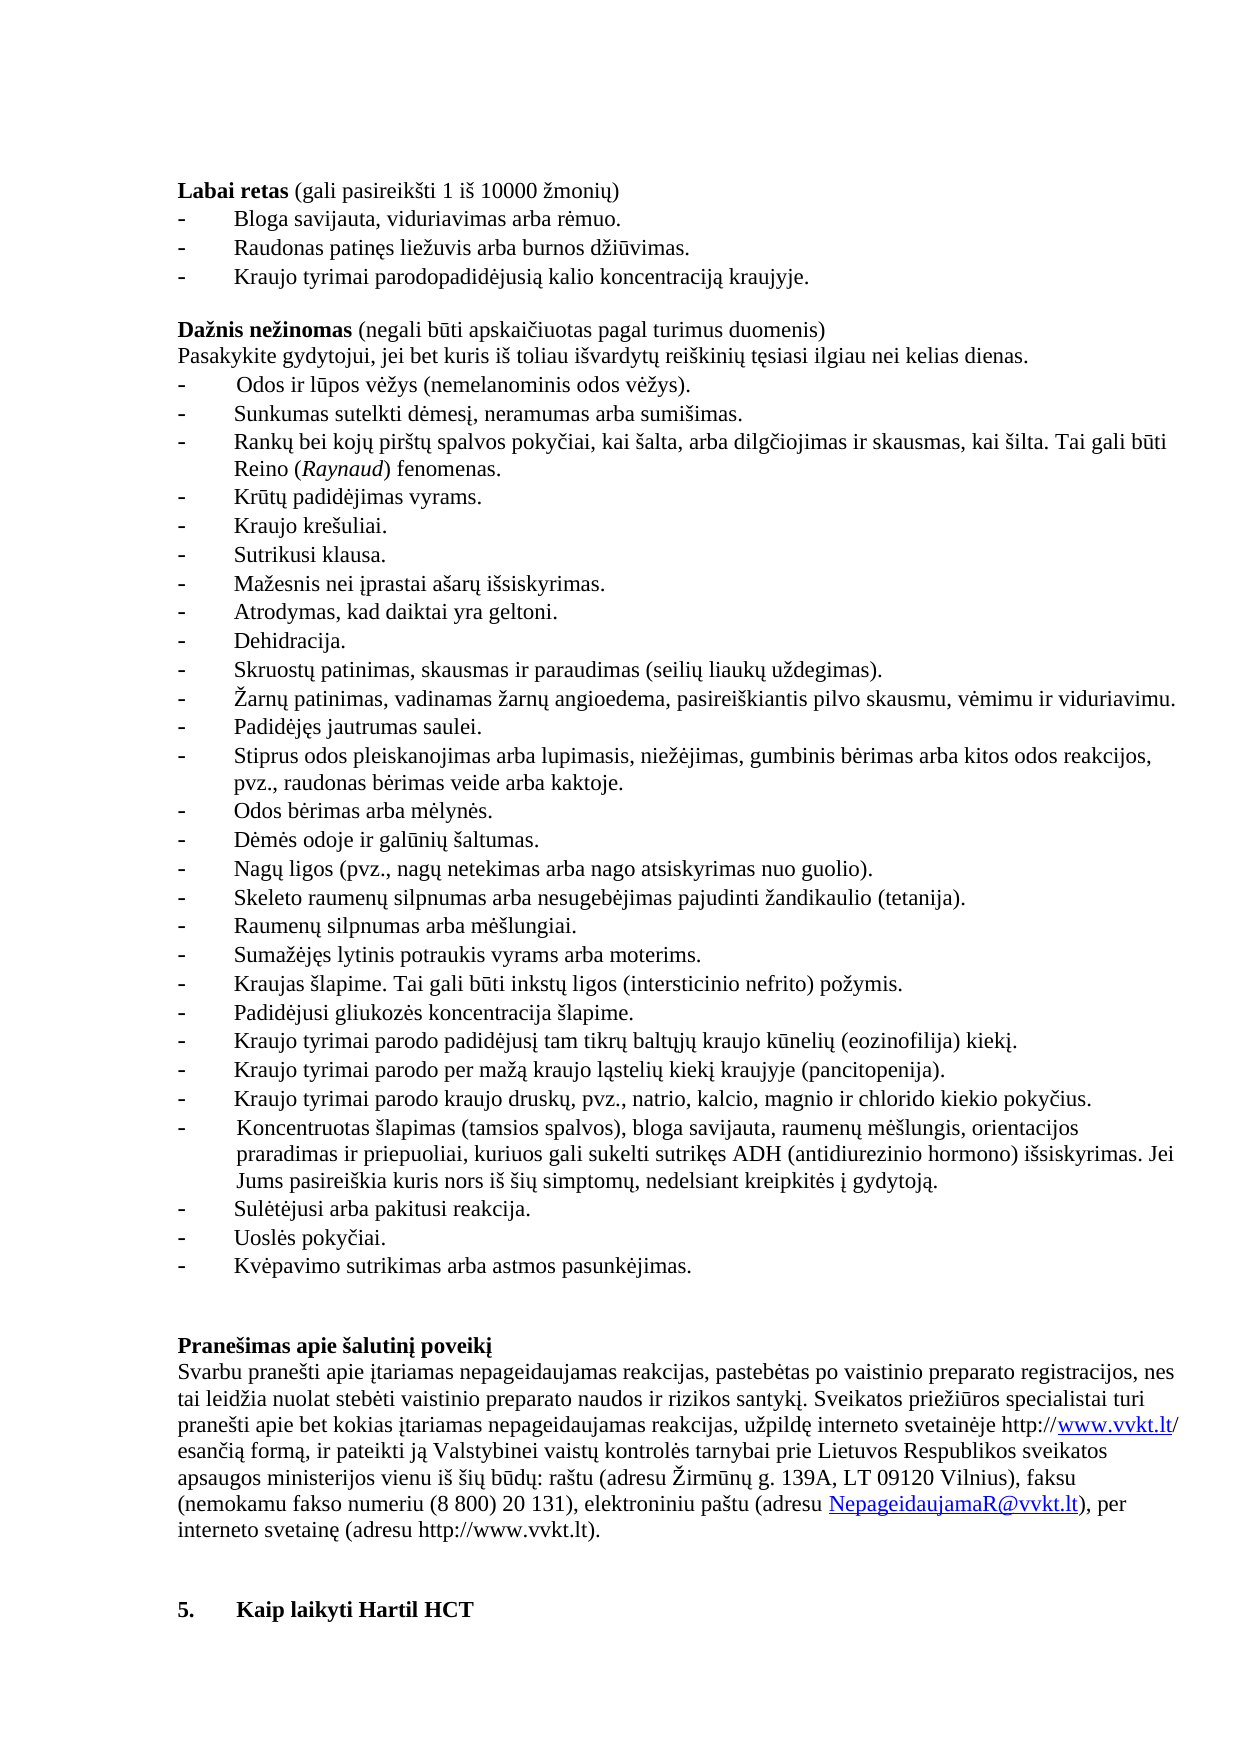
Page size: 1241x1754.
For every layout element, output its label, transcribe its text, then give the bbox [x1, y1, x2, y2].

list Koncentruotas šlapimas (tamsios spalvos), bloga savijauta, raumenų mėšlungis, orientacijos praradimas ir priepuoliai, kuriuos gali sukelti sutrikęs ADH (antidiurezinio hormono) išsiskyrimas. Jei Jums pasireiškia kuris nors iš šių simptomų, nedelsiant kreipkitės į gydytoją. [177, 1112, 1181, 1193]
list Nagų ligos (pvz., nagų netekimas arba nago atsiskyrimas nuo guolio). [177, 853, 1181, 882]
list Raumenų silpnumas arba mėšlungiai. [177, 910, 1181, 939]
list Kraujo tyrimai parodo padidėjusį tam tikrų baltųjų kraujo kūnelių (eozinofilija) kiekį. [177, 1025, 1181, 1054]
list Dehidracija. [177, 625, 1181, 654]
list Kraujas šlapime. Tai gali būti inkstų ligos (intersticinio nefrito) požymis. [177, 968, 1181, 997]
list Atrodymas, kad daiktai yra geltoni. [177, 596, 1181, 625]
list Dėmės odoje ir galūnių šaltumas. [177, 824, 1181, 853]
list Sunkumas sutelkti dėmesį, neramumas arba sumišimas. [177, 398, 1181, 426]
list Kraujo krešuliai. [177, 510, 1181, 539]
text Svarbu pranešti apie įtariamas nepageidaujamas reakcijas, pastebėtas po vaistinio preparato registracijos, nes tai leidžia nuolat stebėti vaistinio preparato naudos ir rizikos santykį. Sveikatos priežiūros specialistai turi pranešti apie bet kokias įtariamas nepageidaujamas reakcijas, užpildę interneto svetainėje http://www.vvkt.lt/ esančią formą, ir pateikti ją Valstybinei vaistų kontrolės tarnybai prie Lietuvos Respublikos sveikatos apsaugos ministerijos vienu iš šių būdų: raštu (adresu Žirmūnų g. 139A, LT 09120 Vilnius), faksu (nemokamu fakso numeriu (8 800) 20 131), elektroniniu paštu (adresu NepageidaujamaR@vvkt.lt), per interneto svetainę (adresu http://www.vvkt.lt). [177, 1358, 1181, 1543]
list Raudonas patinęs liežuvis arba burnos džiūvimas. [177, 232, 1181, 261]
list Odos bėrimas arba mėlynės. [177, 795, 1181, 824]
list Skruostų patinimas, skausmas ir paraudimas (seilių liaukų uždegimas). [177, 654, 1181, 683]
list Mažesnis nei įprastai ašarų išsiskyrimas. [177, 568, 1181, 596]
list Odos ir lūpos vėžys (nemelanominis odos vėžys). [177, 369, 1181, 398]
list Padidėjusi gliukozės koncentracija šlapime. [177, 997, 1181, 1025]
list Krūtų padidėjimas vyrams. [177, 481, 1181, 510]
list Sumažėjęs lytinis potraukis vyrams arba moterims. [177, 939, 1181, 968]
list Kraujo tyrimai parodo kraujo druskų, pvz., natrio, kalcio, magnio ir chlorido kiekio pokyčius. [177, 1083, 1181, 1112]
list Bloga savijauta, viduriavimas arba rėmuo. [177, 203, 1181, 232]
list Kvėpavimo sutrikimas arba astmos pasunkėjimas. [177, 1251, 1181, 1279]
list Skeleto raumenų silpnumas arba nesugebėjimas pajudinti žandikaulio (tetanija). [177, 882, 1181, 910]
list Kraujo tyrimai parodopadidėjusią kalio koncentraciją kraujyje. [177, 261, 1181, 290]
list Uoslės pokyčiai. [177, 1222, 1181, 1251]
text Dažnis nežinomas (negali būti apskaičiuotas pagal turimus duomenis) [177, 316, 1181, 342]
list Stiprus odos pleiskanojimas arba lupimasis, niežėjimas, gumbinis bėrimas arba kitos odos reakcijos, pvz., raudonas bėrimas veide arba kaktoje. [177, 740, 1181, 795]
list Sutrikusi klausa. [177, 539, 1181, 568]
text Pasakykite gydytojui, jei bet kuris iš toliau išvardytų reiškinių tęsiasi ilgiau nei kelias dienas. [177, 342, 1181, 369]
list Žarnų patinimas, vadinamas žarnų angioedema, pasireiškiantis pilvo skausmu, vėmimu ir viduriavimu. [177, 683, 1181, 711]
list Rankų bei kojų pirštų spalvos pokyčiai, kai šalta, arba dilgčiojimas ir skausmas, kai šilta. Tai gali būti Reino (Raynaud) fenomenas. [177, 426, 1181, 481]
list Padidėjęs jautrumas saulei. [177, 711, 1181, 740]
list 5. Kaip laikyti Hartil HCT [177, 1596, 1181, 1623]
list Sulėtėjusi arba pakitusi reakcija. [177, 1193, 1181, 1222]
list Kraujo tyrimai parodo per mažą kraujo ląstelių kiekį kraujyje (pancitopenija). [177, 1054, 1181, 1083]
text Pranešimas apie šalutinį poveikį [177, 1332, 1181, 1358]
text Labai retas (gali pasireikšti 1 iš 10000 žmonių) [177, 177, 1181, 203]
